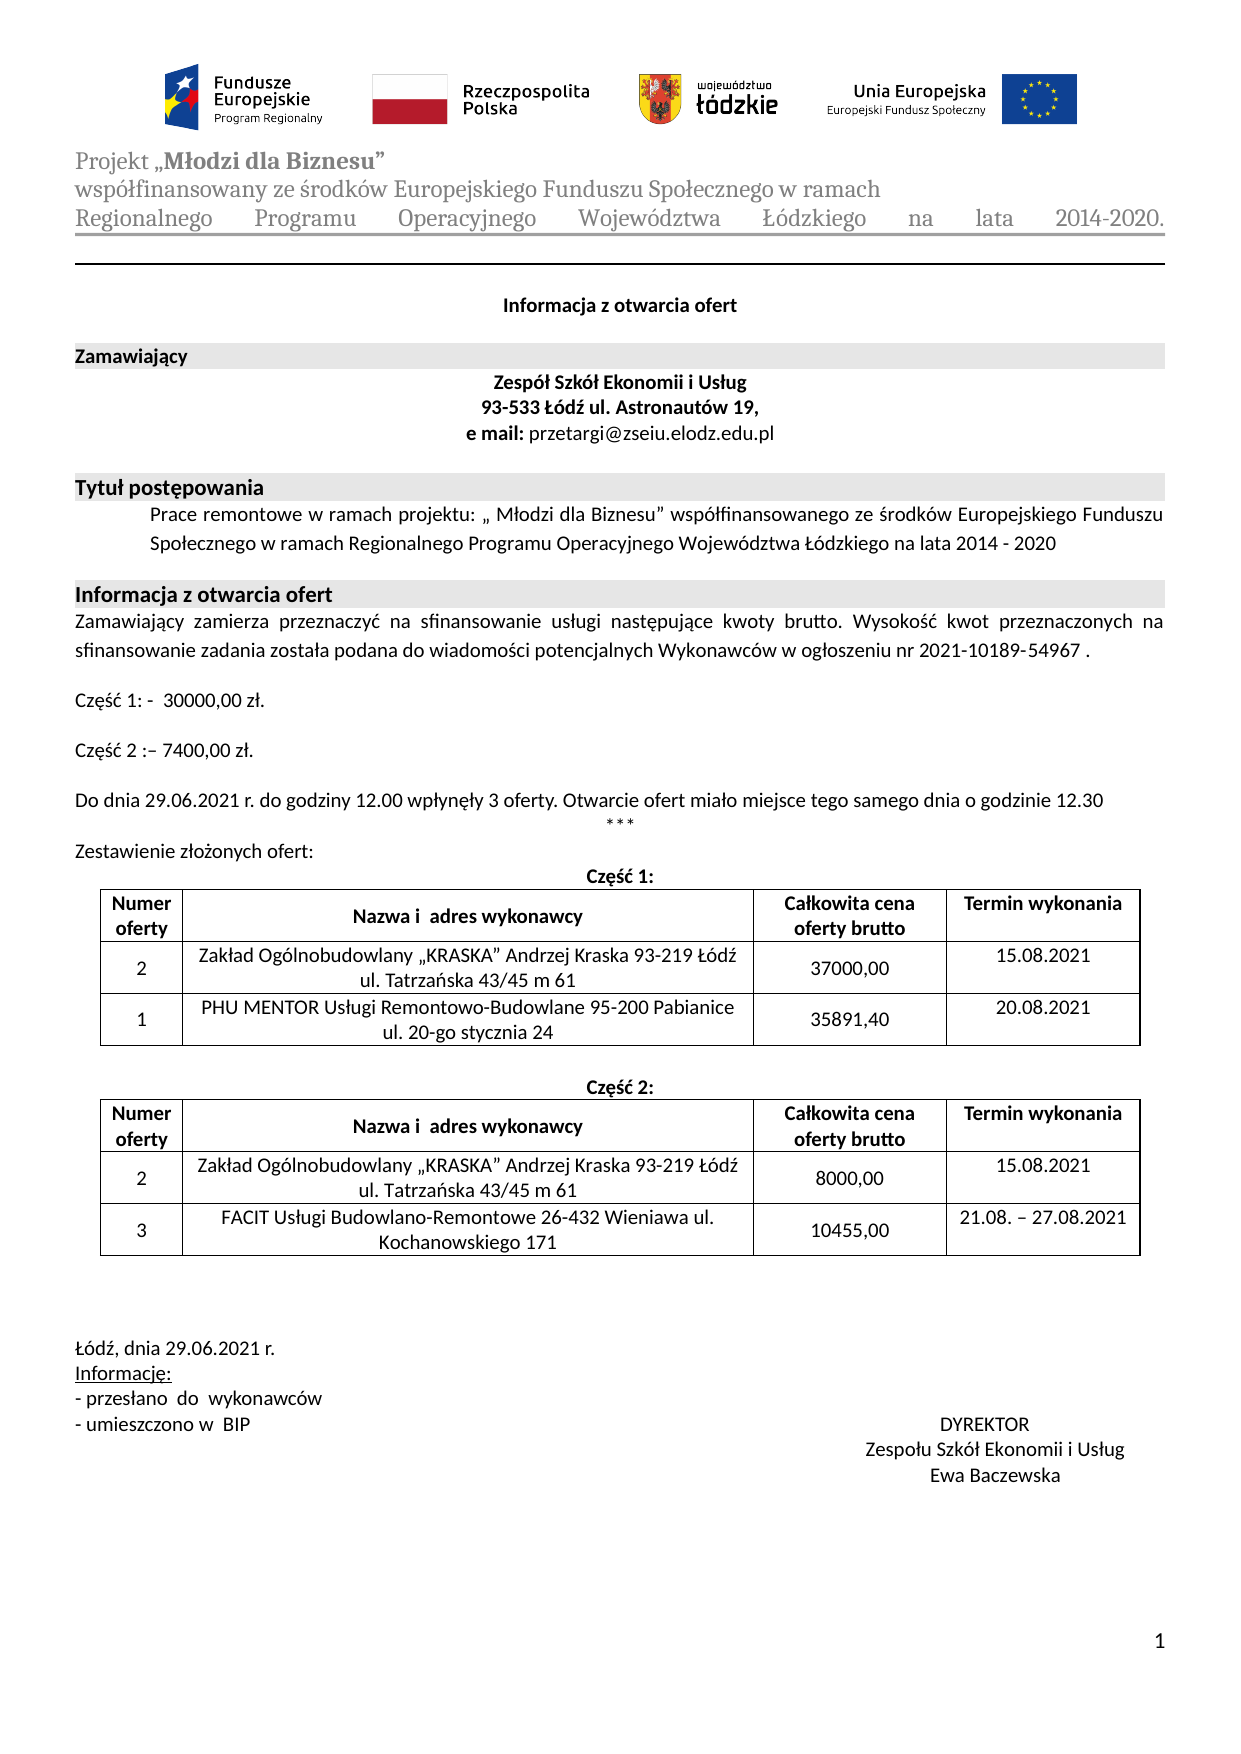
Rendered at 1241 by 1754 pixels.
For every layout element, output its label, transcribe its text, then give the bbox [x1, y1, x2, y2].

table_cell 21.08. – 27.08.2021 [947, 1204, 1139, 1255]
table_cell 37000,00 [754, 942, 946, 993]
text Część 1: - 30000,00 zł. [75, 687, 1165, 713]
table_cell Zakład Ogólnobudowlany „KRASKA” Andrzej Kraska 93-219 Łódź ul. Tatrzańska 43/45 m 61 [183, 942, 753, 993]
list Do dnia 29.06.2021 r. do godziny 12.00 wpłynęły 3 oferty. Otwarcie ofert miało miejsce tego samego dnia o godzinie 12.30 [75, 787, 1165, 813]
text e mail: przetargi@zseiu.elodz.edu.pl [75, 420, 1165, 445]
list - przesłano do wykonawców [75, 1386, 1165, 1411]
text Tytuł postępowania [75, 473, 1165, 501]
text Zespół Szkół Ekonomii i Usług [75, 369, 1165, 394]
table_cell 1 [101, 994, 182, 1045]
table_cell 15.08.2021 [947, 942, 1139, 993]
text Część 2 :– 7400,00 zł. [75, 737, 1165, 763]
text 93-533 Łódź ul. Astronautów 19, [75, 394, 1165, 420]
table_header Całkowita cena oferty brutto [754, 890, 946, 941]
text Informacja z otwarcia ofert [75, 293, 1165, 318]
table_cell 10455,00 [754, 1204, 946, 1255]
text Zespołu Szkół Ekonomii i Usług [825, 1436, 1165, 1462]
table_cell 2 [101, 942, 182, 993]
table_cell 15.08.2021 [947, 1152, 1139, 1203]
text Zamawiający zamierza przeznaczyć na sfinansowanie usługi następujące kwoty brutto. Wysokość kwot przeznaczonych na sfinansowanie zadania została podana do wiadomości potencjalnych Wykonawców w ogłoszeniu nr 2021-10189-54967 . [75, 608, 1165, 663]
list Część 2: [75, 1074, 1165, 1099]
table_header Termin wykonania [947, 1100, 1139, 1151]
table_header Numer oferty [101, 1100, 182, 1151]
list Łódź, dnia 29.06.2021 r. [75, 1335, 1165, 1360]
text Informacja z otwarcia ofert [75, 580, 1165, 608]
table_cell Zakład Ogólnobudowlany „KRASKA” Andrzej Kraska 93-219 Łódź ul. Tatrzańska 43/45 m 61 [183, 1152, 753, 1203]
table_header Nazwa i adres wykonawcy [183, 1100, 753, 1151]
table_cell 8000,00 [754, 1152, 946, 1203]
list *** [75, 813, 1165, 838]
list - umieszczono w BIP DYREKTOR [75, 1411, 1165, 1436]
table_header Numer oferty [101, 890, 182, 941]
table_cell PHU MENTOR Usługi Remontowo-Budowlane 95-200 Pabianice ul. 20-go stycznia 24 [183, 994, 753, 1045]
table_cell 3 [101, 1204, 182, 1255]
text Zamawiający [75, 343, 1165, 369]
picture [147, 47, 1093, 147]
list Część 1: [75, 864, 1165, 889]
list Prace remontowe w ramach projektu: „ Młodzi dla Biznesu” współfinansowanego ze środków Europejskiego Funduszu Społecznego w ramach Regionalnego Programu Operacyjnego Województwa Łódzkiego na lata 2014 - 2020 [150, 501, 1165, 556]
table_cell 20.08.2021 [947, 994, 1139, 1045]
list Informację: [75, 1360, 1165, 1386]
table_header Całkowita cena oferty brutto [754, 1100, 946, 1151]
table_cell 2 [101, 1152, 182, 1203]
table_header Termin wykonania [947, 890, 1139, 941]
table_header Nazwa i adres wykonawcy [183, 890, 753, 941]
table_cell 35891,40 [754, 994, 946, 1045]
list Zestawienie złożonych ofert: [75, 838, 1165, 864]
text Ewa Baczewska [825, 1462, 1165, 1487]
table_cell FACIT Usługi Budowlano-Remontowe 26-432 Wieniawa ul. Kochanowskiego 171 [183, 1204, 753, 1255]
